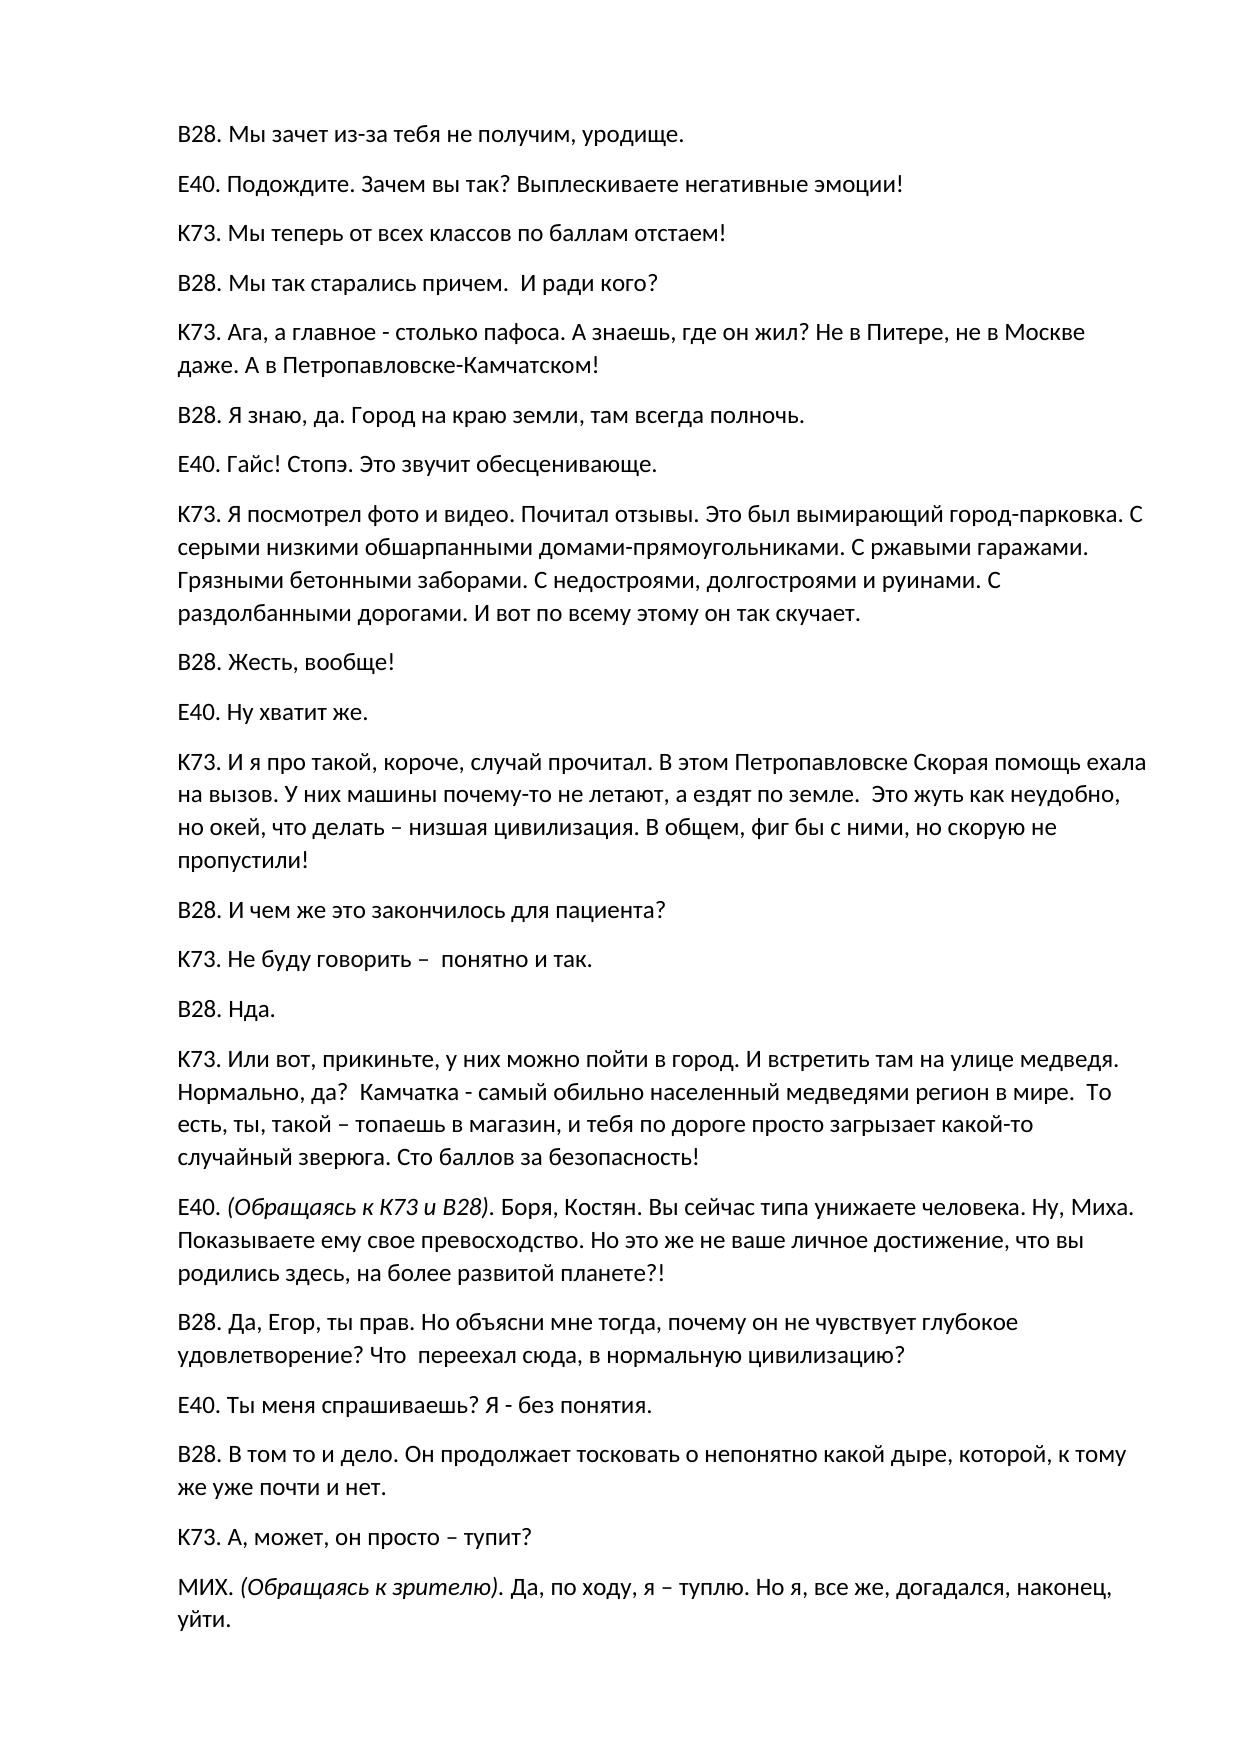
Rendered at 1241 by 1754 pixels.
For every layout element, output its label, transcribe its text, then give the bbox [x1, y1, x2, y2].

text K73. Мы теперь от всех классов по баллам отстаем! [177, 217, 1152, 248]
text E40. Ну хватит же. [177, 696, 1152, 727]
text B28. И чем же это закончилось для пациента? [177, 894, 1152, 924]
text E40. Ты меня спрашиваешь? Я - без понятия. [177, 1389, 1152, 1419]
text МИХ. (Обращаясь к зрителю). Да, по ходу, я – туплю. Но я, все же, догадался, наконец, уйти. [177, 1571, 1152, 1634]
text K73. Ага, а главное - столько пафоса. А знаешь, где он жил? Не в Питере, не в Москве даже. А в Петропавловске-Камчатском! [177, 316, 1152, 380]
text E40. Подождите. Зачем вы так? Выплескиваете негативные эмоции! [177, 168, 1152, 198]
text B28. Я знаю, да. Город на краю земли, там всегда полночь. [177, 399, 1152, 429]
text B28. Да, Егор, ты прав. Но объясни мне тогда, почему он не чувствует глубокое удовлетворение? Что переехал сюда, в нормальную цивилизацию? [177, 1306, 1152, 1370]
text B28. Мы зачет из-за тебя не получим, уродище. [177, 118, 1152, 149]
text K73. А, может, он просто – тупит? [177, 1521, 1152, 1552]
text B28. Мы так старались причем. И ради кого? [177, 267, 1152, 297]
text B28. Нда. [177, 993, 1152, 1024]
text B28. Жесть, вообще! [177, 646, 1152, 677]
text K73. Я посмотрел фото и видео. Почитал отзывы. Это был вымирающий город-парковка. С серыми низкими обшарпанными домами-прямоугольниками. С ржавыми гаражами. Грязными бетонными заборами. С недостроями, долгостроями и руинами. С раздолбанными дорогами. И вот по всему этому он так скучает. [177, 498, 1152, 627]
text K73. И я про такой, короче, случай прочитал. В этом Петропавловске Скорая помощь ехала на вызов. У них машины почему-то не летают, а ездят по земле. Это жуть как неудобно, но окей, что делать – низшая цивилизация. В общем, фиг бы с ними, но скорую не пропустили! [177, 746, 1152, 875]
text B28. В том то и дело. Он продолжает тосковать о непонятно какой дыре, которой, к тому же уже почти и нет. [177, 1438, 1152, 1502]
text E40. Гайс! Стопэ. Это звучит обесценивающе. [177, 448, 1152, 479]
text K73. Не буду говорить – понятно и так. [177, 943, 1152, 974]
text E40. (Обращаясь к К73 и B28). Боря, Костян. Вы сейчас типа унижаете человека. Ну, Миха. Показываете ему свое превосходство. Но это же не ваше личное достижение, что вы родились здесь, на более развитой планете?! [177, 1191, 1152, 1287]
text K73. Или вот, прикиньте, у них можно пойти в город. И встретить там на улице медведя. Нормально, да? Камчатка - самый обильно населенный медведями регион в мире. То есть, ты, такой – топаешь в магазин, и тебя по дороге просто загрызает какой-то случайный зверюга. Сто баллов за безопасность! [177, 1043, 1152, 1172]
